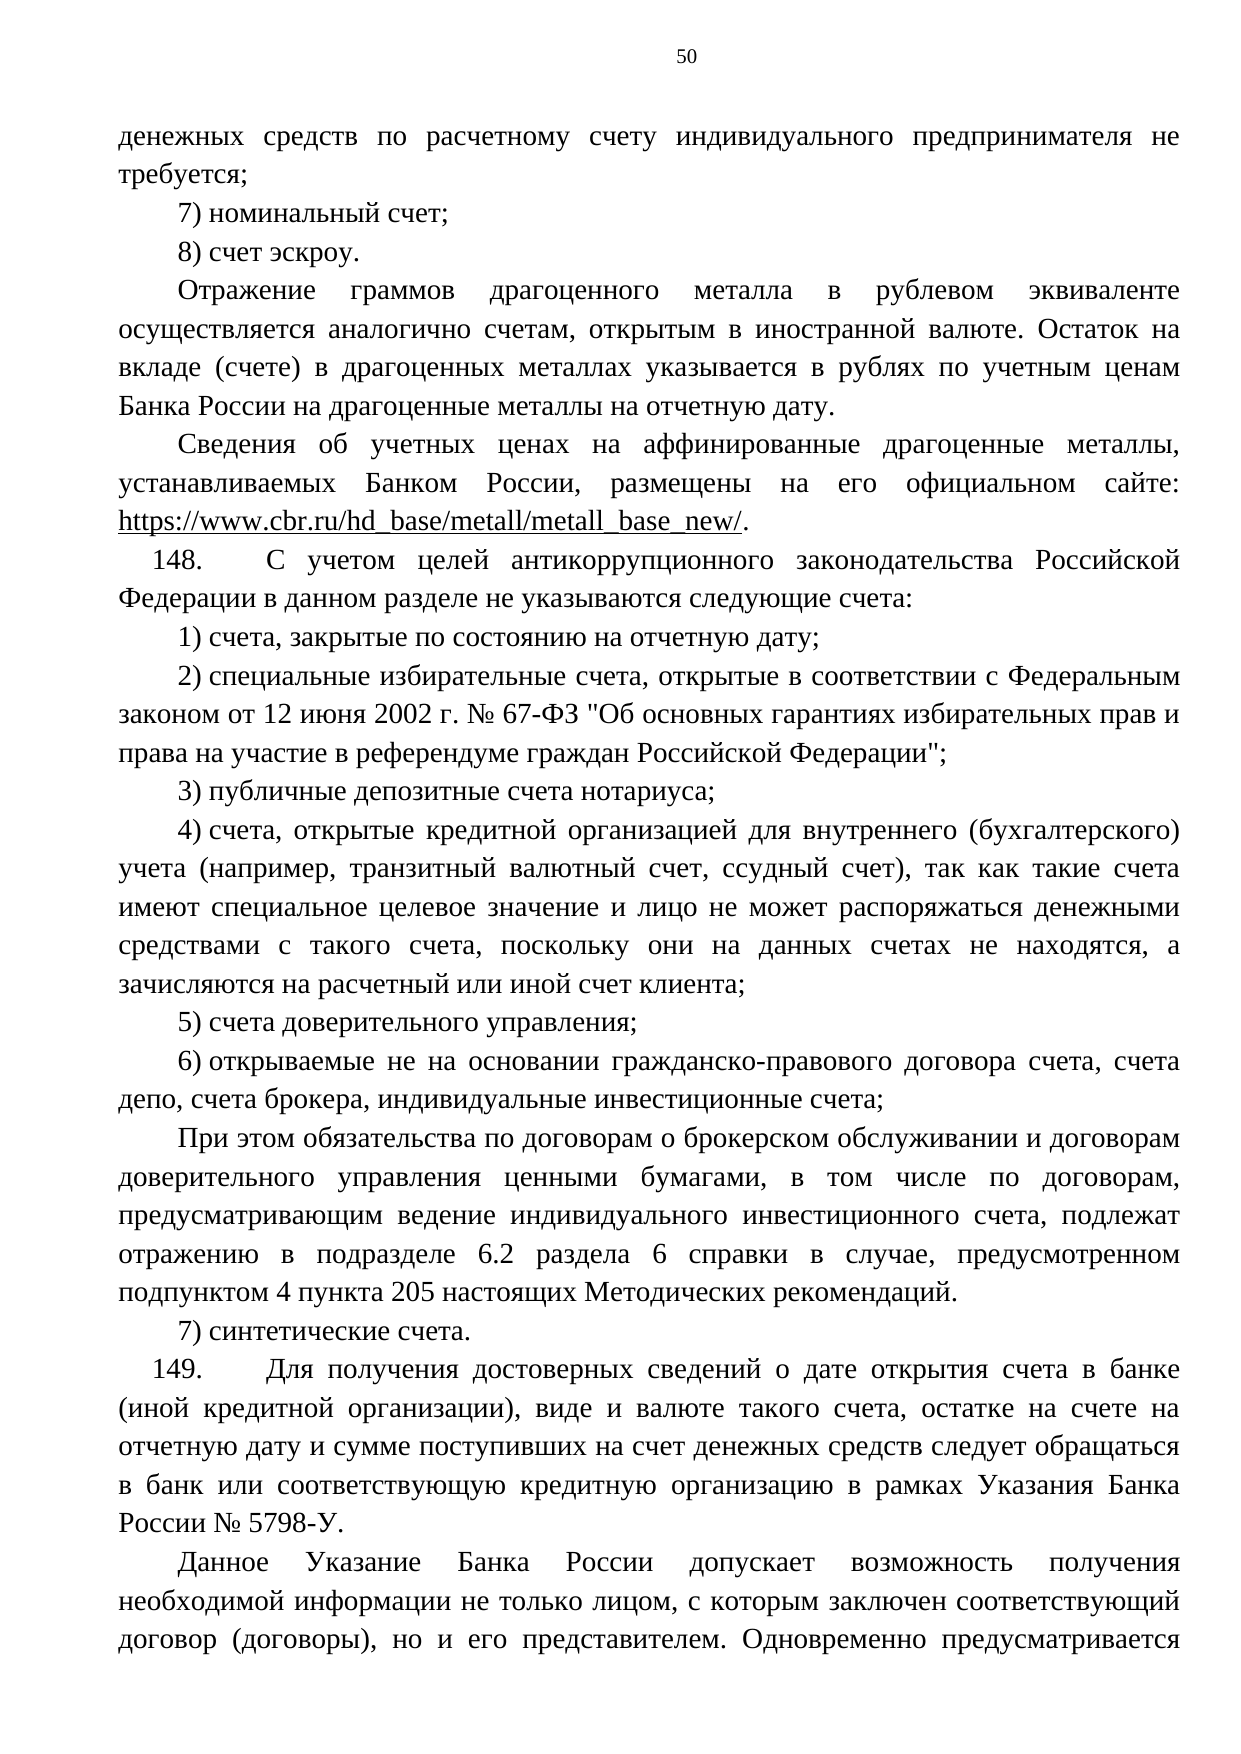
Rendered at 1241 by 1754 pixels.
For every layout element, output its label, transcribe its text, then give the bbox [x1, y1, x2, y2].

list 1) счета, закрытые по состоянию на отчетную дату; [118, 619, 1181, 653]
list При этом обязательства по договорам о брокерском обслуживании и договорам доверительного управления ценными бумагами, в том числе по договорам, предусматривающим ведение индивидуального инвестиционного счета, подлежат отражению в подразделе 6.2 раздела 6 справки в случае, предусмотренном подпунктом 4 пункта 205 настоящих Методических рекомендаций. [118, 1120, 1181, 1308]
list С учетом целей антикоррупционного законодательства Российской Федерации в данном разделе не указываются следующие счета: [118, 542, 1181, 614]
list Сведения об учетных ценах на аффинированные драгоценные металлы, устанавливаемых Банком России, размещены на его официальном сайте: https://www.cbr.ru/hd_base/metall/metall_base_new/. [118, 426, 1181, 537]
list 8) счет эскроу. [118, 234, 1181, 267]
text Отражение граммов драгоценного металла в рублевом эквиваленте осуществляется аналогично счетам, открытым в иностранной валюте. Остаток на вкладе (счете) в драгоценных металлах указывается в рублях по учетным ценам Банка России на драгоценные металлы на отчетную дату. [118, 272, 1181, 421]
list Для получения достоверных сведений о дате открытия счета в банке (иной кредитной организации), виде и валюте такого счета, остатке на счете на отчетную дату и сумме поступивших на счет денежных средств следует обращаться в банк или соответствующую кредитную организацию в рамках Указания Банка России № 5798-У. [118, 1351, 1181, 1539]
list 5) счета доверительного управления; [118, 1004, 1181, 1038]
list 2) специальные избирательные счета, открытые в соответствии с Федеральным законом от 12 июня 2002 г. № 67-ФЗ "Об основных гарантиях избирательных прав и права на участие в референдуме граждан Российской Федерации"; [118, 658, 1181, 768]
list 4) счета, открытые кредитной организацией для внутреннего (бухгалтерского) учета (например, транзитный валютный счет, ссудный счет), так как такие счета имеют специальное целевое значение и лицо не может распоряжаться денежными средствами с такого счета, поскольку они на данных счетах не находятся, а зачисляются на расчетный или иной счет клиента; [118, 812, 1181, 999]
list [118, 1544, 1181, 1583]
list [118, 118, 1181, 190]
list 7) номинальный счет; [118, 195, 1181, 229]
list 7) синтетические счета. [118, 1313, 1181, 1346]
list 3) публичные депозитные счета нотариуса; [118, 773, 1181, 807]
list 6) открываемые не на основании гражданско-правового договора счета, счета депо, счета брокера, индивидуальные инвестиционные счета; [118, 1043, 1181, 1115]
